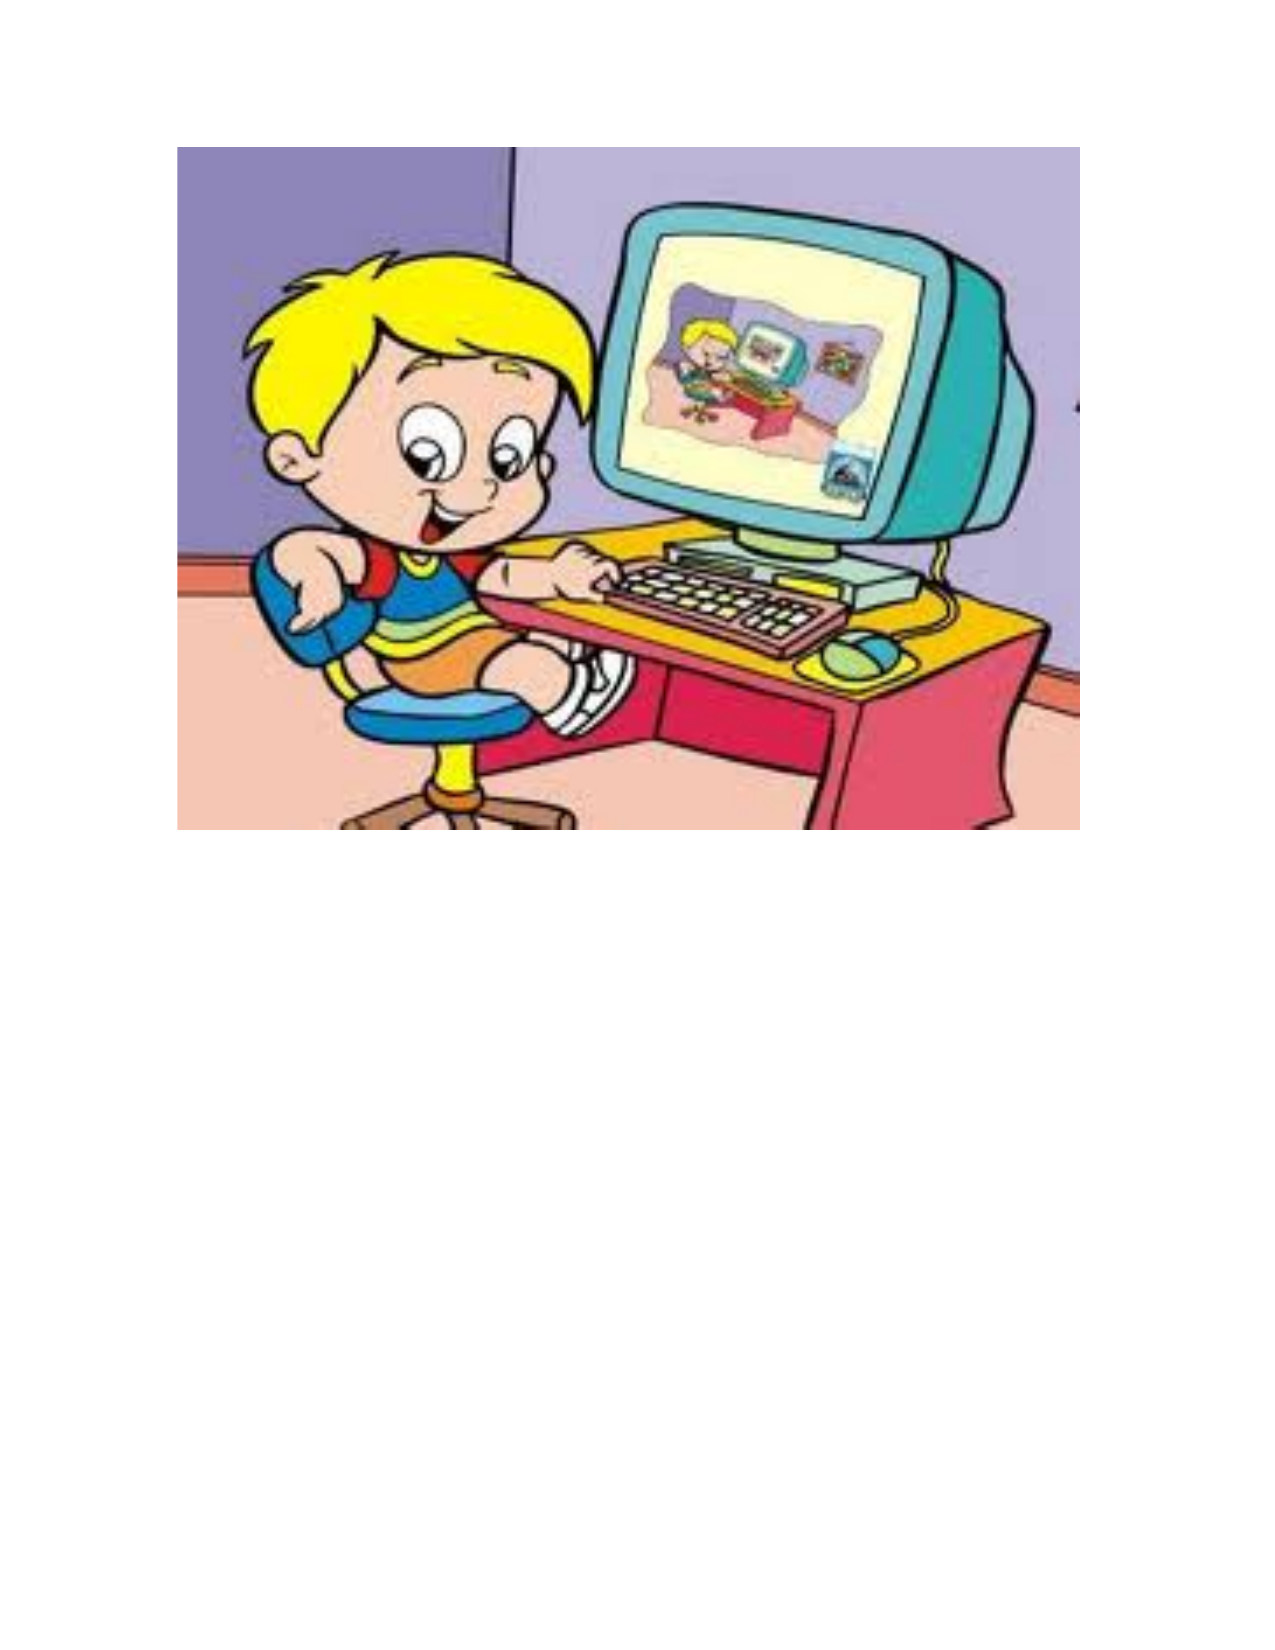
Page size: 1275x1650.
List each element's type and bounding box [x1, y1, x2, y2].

picture [177, 147, 1080, 830]
